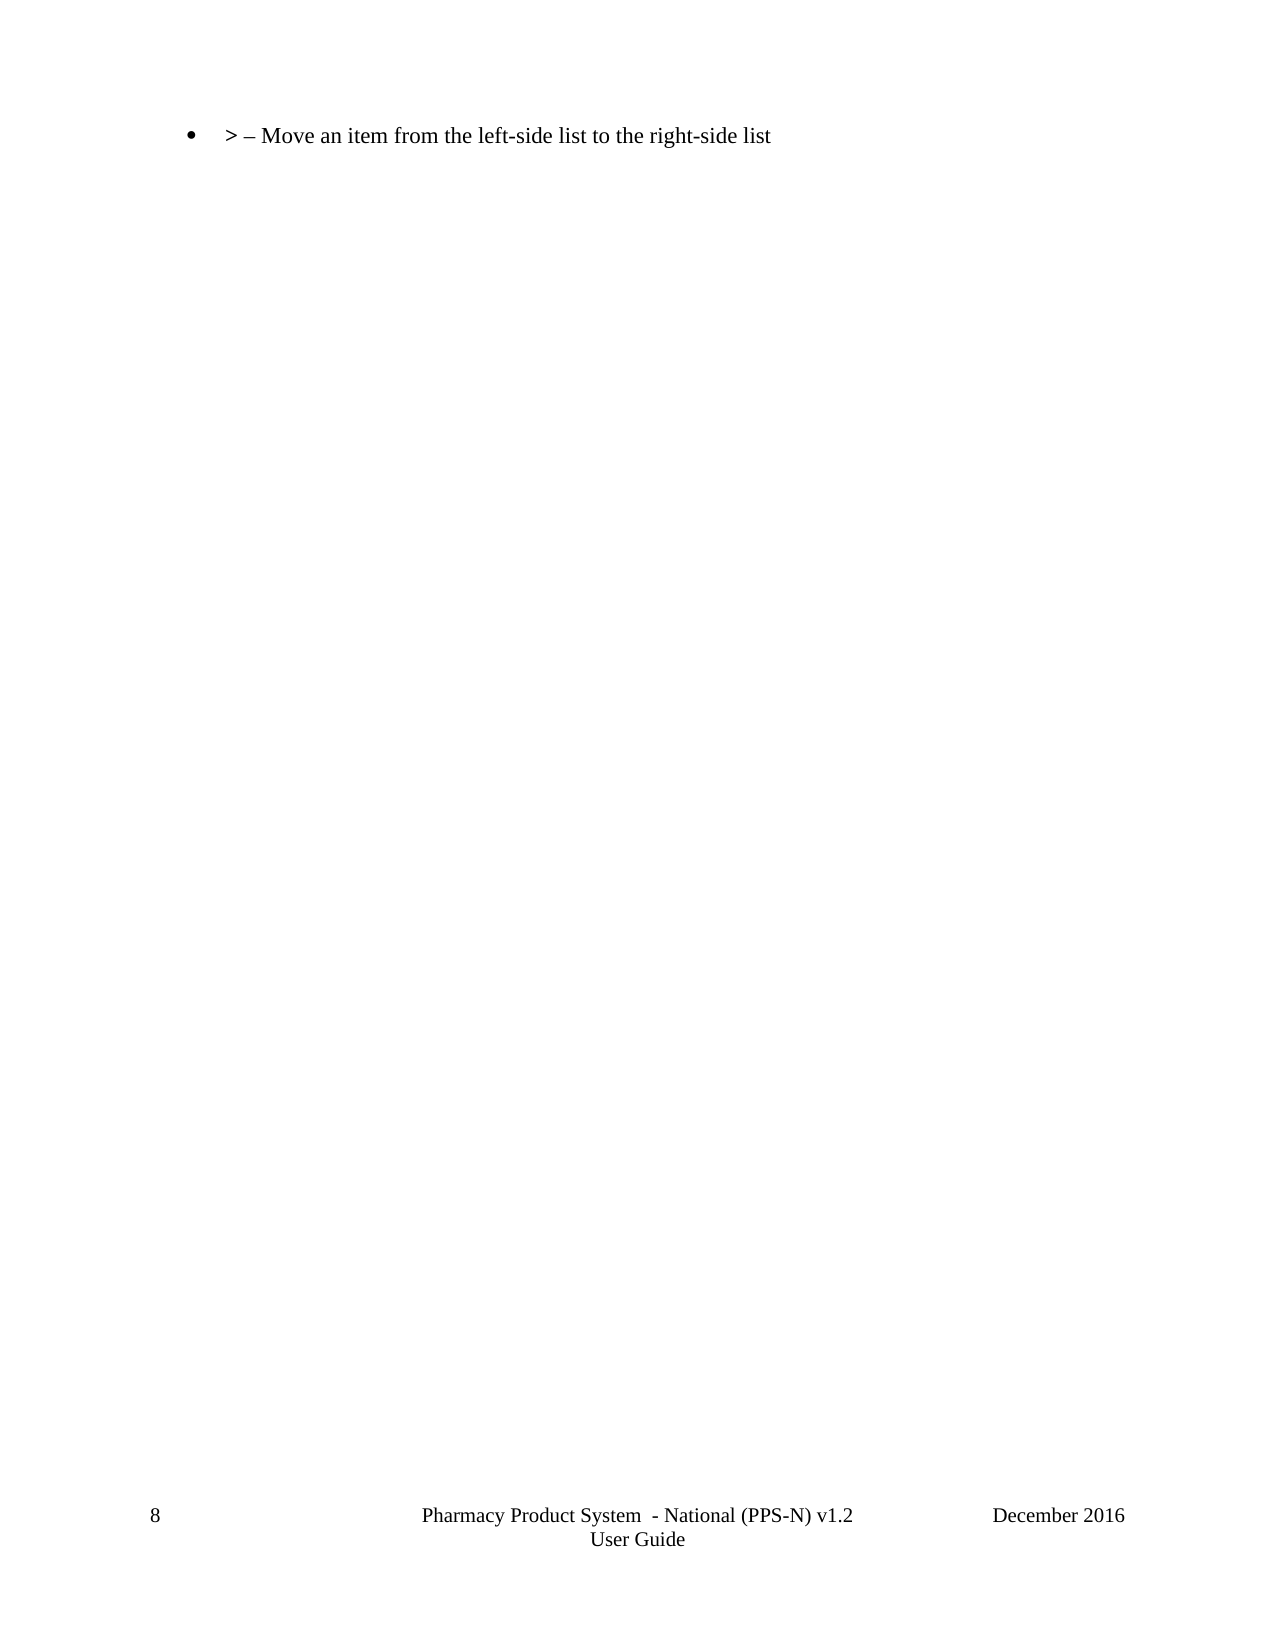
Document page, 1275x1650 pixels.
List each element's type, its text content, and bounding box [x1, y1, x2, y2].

list > – Move an item from the left-side list to the right-side list [187, 122, 1125, 148]
